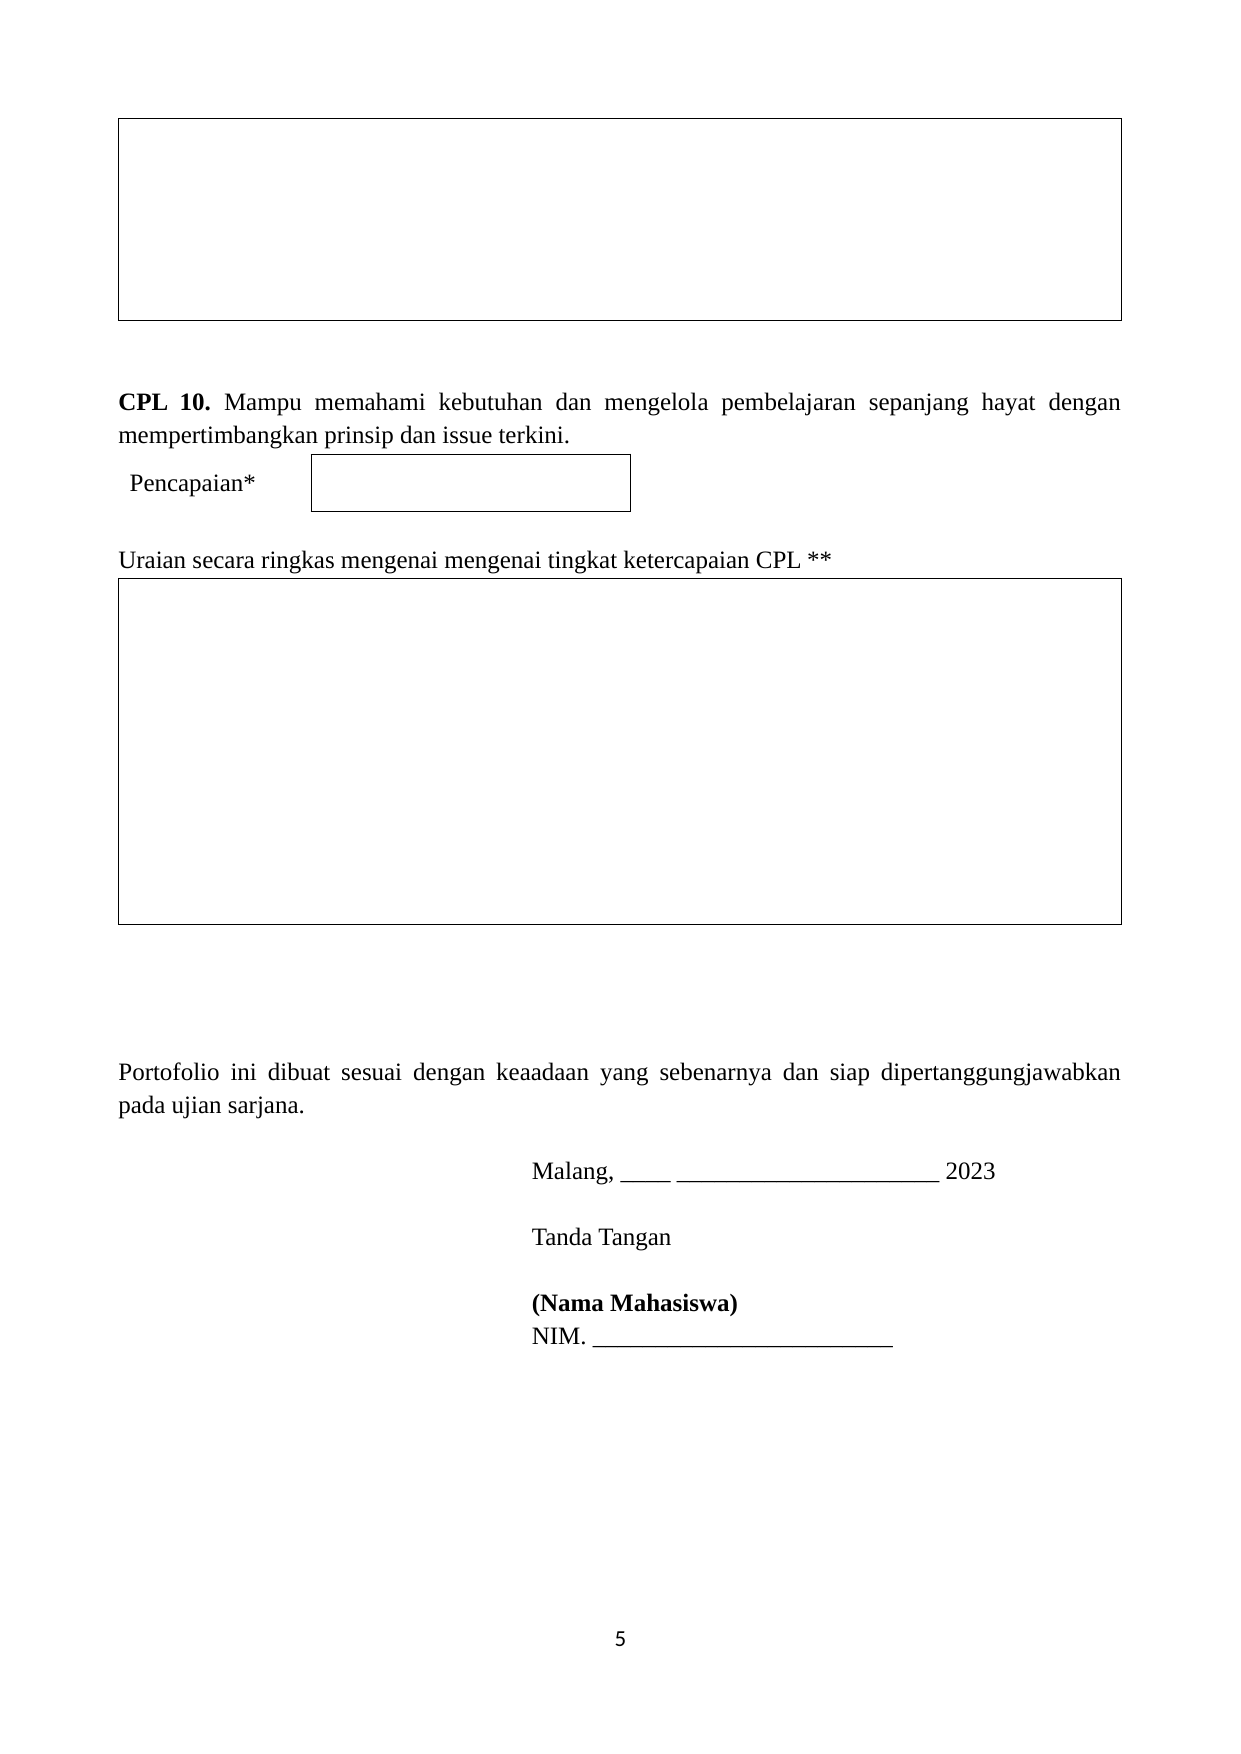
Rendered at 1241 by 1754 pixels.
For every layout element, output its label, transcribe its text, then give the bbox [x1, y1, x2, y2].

table_header [119, 579, 1121, 924]
table_header [119, 119, 1121, 320]
text Tanda Tangan [532, 1222, 1122, 1251]
table_header [312, 455, 630, 511]
text Portofolio ini dibuat sesuai dengan keaadaan yang sebenarnya dan siap dipertanggungjawabkan pada ujian sarjana. [118, 1057, 1122, 1119]
text (Nama Mahasiswa) [532, 1288, 1122, 1317]
table_header Pencapaian* [118, 454, 311, 511]
text Uraian secara ringkas mengenai mengenai tingkat ketercapaian CPL ** [118, 545, 1122, 574]
text CPL 10. Mampu memahami kebutuhan dan mengelola pembelajaran sepanjang hayat dengan mempertimbangkan prinsip dan issue terkini. [118, 387, 1122, 449]
text NIM. ________________________ [532, 1321, 1122, 1350]
text Malang, ____ _____________________ 2023 [532, 1156, 1122, 1185]
